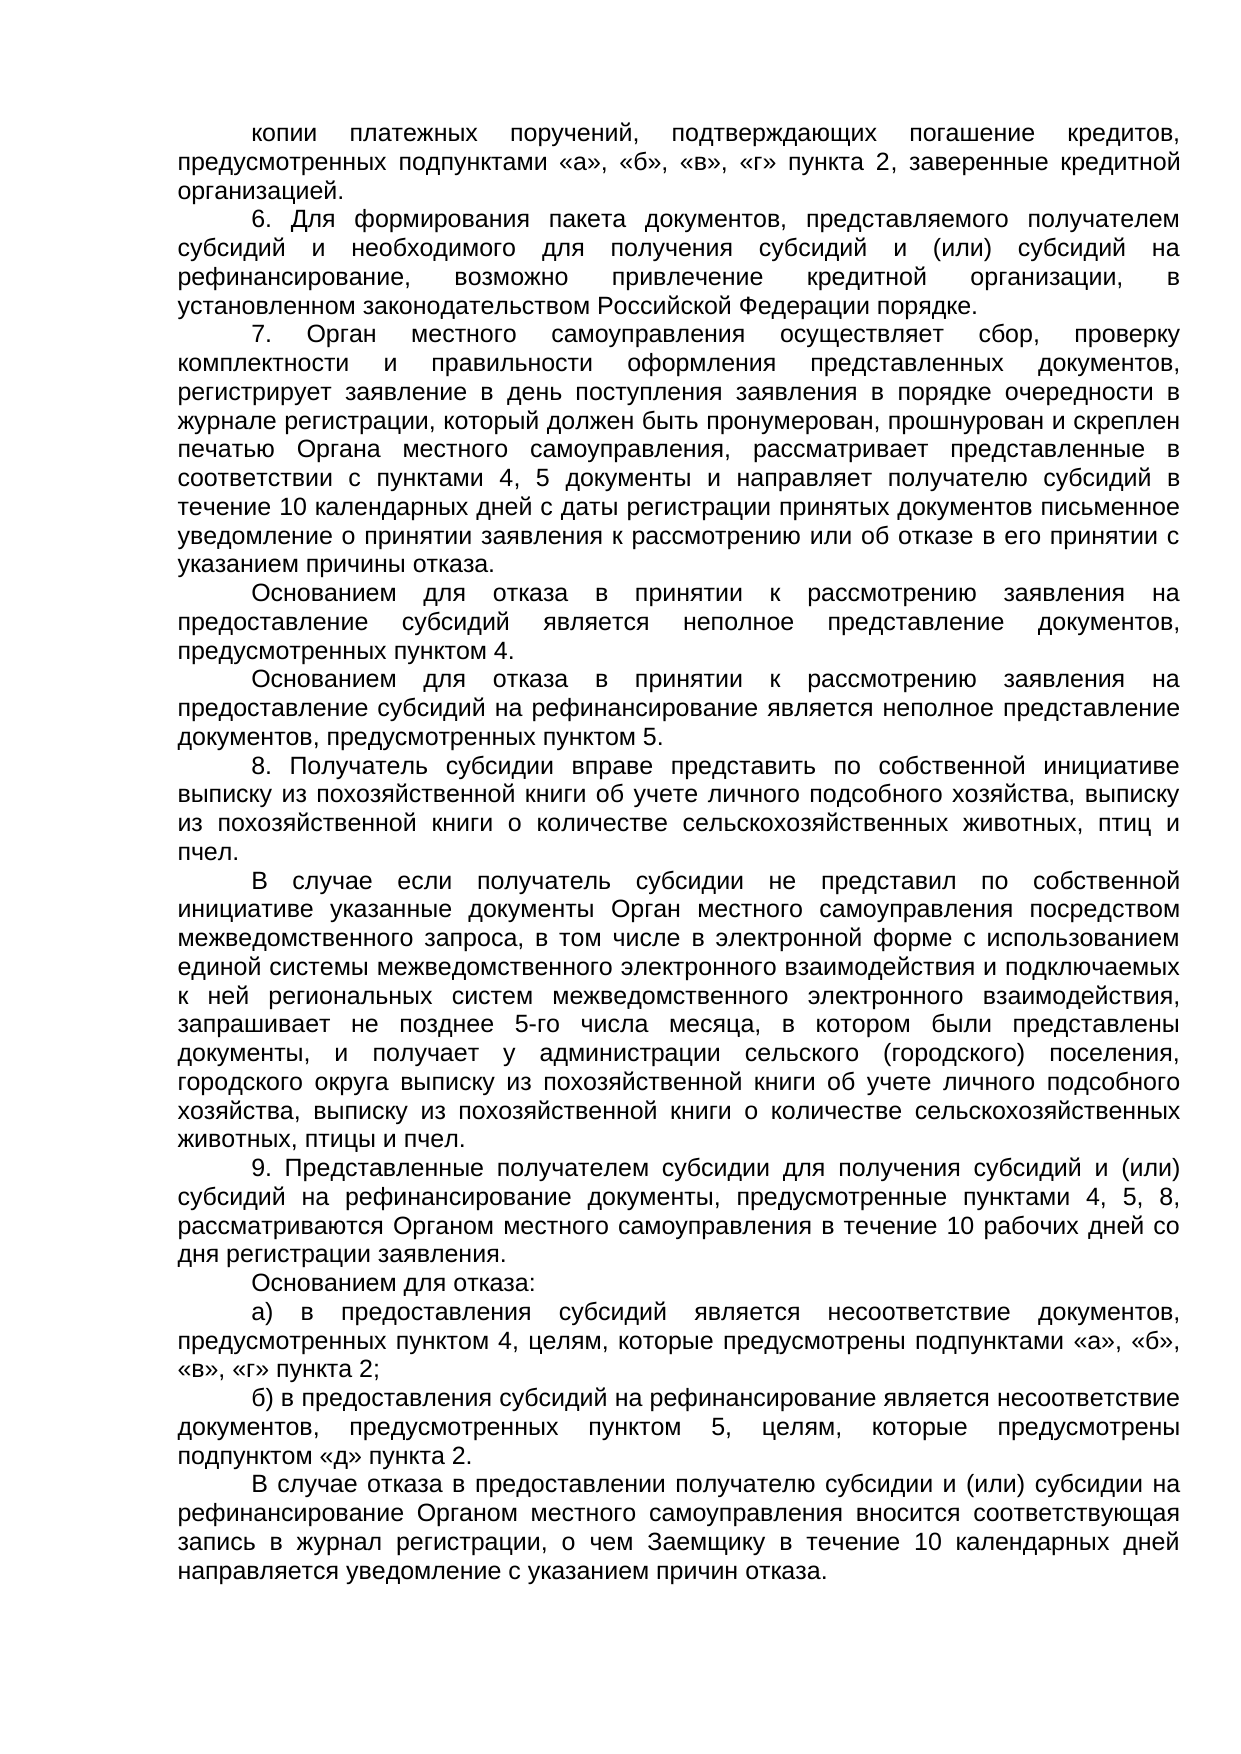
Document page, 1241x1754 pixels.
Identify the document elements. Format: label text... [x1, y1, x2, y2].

text а) в предоставления субсидий является несоответствие документов, предусмотренных пунктом 4, целям, которые предусмотрены подпунктами «а», «б», «в», «г» пункта 2; [177, 1297, 1181, 1383]
text 6. Для формирования пакета документов, представляемого получателем субсидий и необходимого для получения субсидий и (или) субсидий на рефинансирование, возможно привлечение кредитной организации, в установленном законодательством Российской Федерации порядке. [177, 204, 1181, 319]
text б) в предоставления субсидий на рефинансирование является несоответствие документов, предусмотренных пунктом 5, целям, которые предусмотрены подпунктом «д» пункта 2. [177, 1383, 1181, 1469]
text В случае если получатель субсидии не представил по собственной инициативе указанные документы Орган местного самоуправления посредством межведомственного запроса, в том числе в электронной форме с использованием единой системы межведомственного электронного взаимодействия и подключаемых к ней региональных систем межведомственного электронного взаимодействия, запрашивает не позднее 5-го числа месяца, в котором были представлены документы, и получает у администрации сельского (городского) поселения, городского округа выписку из похозяйственной книги об учете личного подсобного хозяйства, выписку из похозяйственной книги о количестве сельскохозяйственных животных, птицы и пчел. [177, 866, 1181, 1153]
text 7. Орган местного самоуправления осуществляет сбор, проверку комплектности и правильности оформления представленных документов, регистрирует заявление в день поступления заявления в порядке очередности в журнале регистрации, который должен быть пронумерован, прошнурован и скреплен печатью Органа местного самоуправления, рассматривает представленные в соответствии с пунктами 4, 5 документы и направляет получателю субсидий в течение 10 календарных дней с даты регистрации принятых документов письменное уведомление о принятии заявления к рассмотрению или об отказе в его принятии с указанием причины отказа. [177, 319, 1181, 578]
text 9. Представленные получателем субсидии для получения субсидий и (или) субсидий на рефинансирование документы, предусмотренные пунктами 4, 5, 8, рассматриваются Органом местного самоуправления в течение 10 рабочих дней со дня регистрации заявления. [177, 1153, 1181, 1268]
text Основанием для отказа в принятии к рассмотрению заявления на предоставление субсидий на рефинансирование является неполное представление документов, предусмотренных пунктом 5. [177, 664, 1181, 751]
text Основанием для отказа: [177, 1268, 1181, 1297]
text 8. Получатель субсидии вправе представить по собственной инициативе выписку из похозяйственной книги об учете личного подсобного хозяйства, выписку из похозяйственной книги о количестве сельскохозяйственных животных, птиц и пчел. [177, 751, 1181, 866]
text В случае отказа в предоставлении получателю субсидии и (или) субсидии на рефинансирование Органом местного самоуправления вносится соответствующая запись в журнал регистрации, о чем Заемщику в течение 10 календарных дней направляется уведомление с указанием причин отказа. [177, 1469, 1181, 1584]
text копии платежных поручений, подтверждающих погашение кредитов, предусмотренных подпунктами «а», «б», «в», «г» пункта 2, заверенные кредитной организацией. [177, 118, 1181, 204]
text Основанием для отказа в принятии к рассмотрению заявления на предоставление субсидий является неполное представление документов, предусмотренных пунктом 4. [177, 578, 1181, 664]
